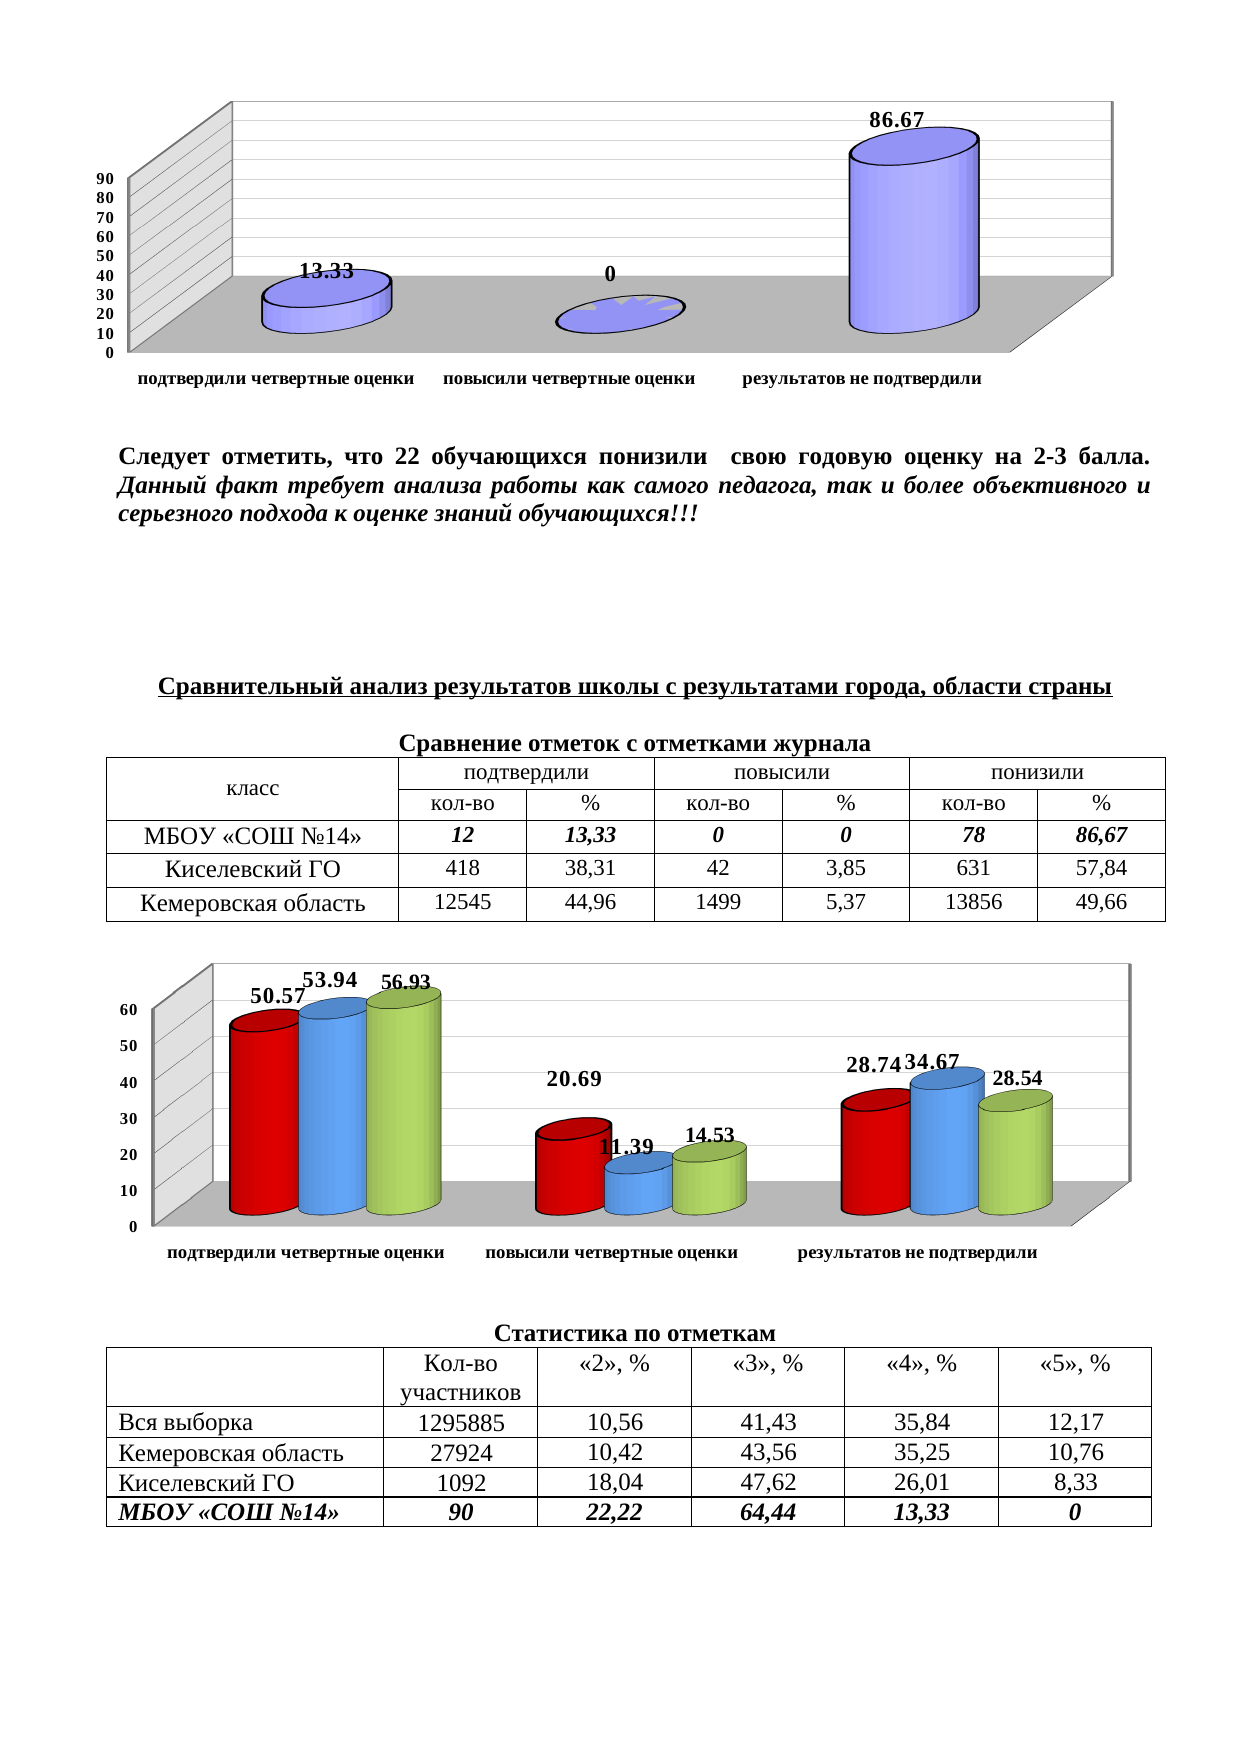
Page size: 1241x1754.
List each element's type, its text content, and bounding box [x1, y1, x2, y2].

table_cell 42 [655, 854, 782, 887]
table_cell Кемеровская область [107, 888, 398, 921]
table_cell Киселевский ГО [107, 854, 398, 887]
table_cell 43,56 [692, 1438, 844, 1467]
table_cell 78 [910, 821, 1037, 853]
text Сравнительный анализ результатов школы с результатами города, области страны [118, 671, 1152, 700]
table_cell % [1038, 790, 1165, 820]
table_cell 57,84 [1038, 854, 1165, 887]
table_header [107, 1348, 383, 1406]
table_cell 26,01 [845, 1468, 998, 1496]
table_cell 12 [399, 821, 526, 853]
table_cell 41,43 [692, 1407, 844, 1437]
table_cell % [527, 790, 654, 820]
table_cell 5,37 [783, 888, 909, 921]
table_cell 35,25 [845, 1438, 998, 1467]
text Сравнение отметок с отметками журнала [118, 728, 1152, 757]
table_cell 3,85 [783, 854, 909, 887]
table_cell 1295885 [384, 1407, 537, 1437]
table_cell 27924 [384, 1438, 537, 1467]
table_cell 8,33 [999, 1468, 1151, 1496]
table_cell 18,04 [538, 1468, 691, 1496]
table_cell 12545 [399, 888, 526, 921]
table_cell 86,67 [1038, 821, 1165, 853]
table_header повысили [655, 758, 909, 788]
table_cell 38,31 [527, 854, 654, 887]
table_cell кол-во [655, 790, 782, 820]
table_header понизили [910, 758, 1165, 788]
table_cell 13,33 [527, 821, 654, 853]
table_cell 44,96 [527, 888, 654, 921]
table_cell 13856 [910, 888, 1037, 921]
table_cell 10,42 [538, 1438, 691, 1467]
table_cell Вся выборка [107, 1407, 383, 1437]
table_cell 35,84 [845, 1407, 998, 1437]
table_cell 10,76 [999, 1438, 1151, 1467]
table_header «4», % [845, 1348, 998, 1406]
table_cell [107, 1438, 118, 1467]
table_header подтвердили [399, 758, 654, 788]
table_cell МБОУ «СОШ №14» [107, 821, 398, 853]
table_cell 0 [655, 821, 782, 853]
table_cell 12,17 [999, 1407, 1151, 1437]
table_cell 631 [910, 854, 1037, 887]
table_cell 47,62 [692, 1468, 844, 1496]
text Следует отметить, что 22 обучающихся понизили свою годовую оценку на 2-3 балла. Данный факт требует анализа работы как самого педагога, так и более объективного и серьезного подхода к оценке знаний обучающихся!!! [118, 441, 1152, 527]
table_cell % [783, 790, 909, 820]
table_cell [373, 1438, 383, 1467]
table_cell 0 [783, 821, 909, 853]
table_cell кол-во [910, 790, 1037, 820]
table_cell 418 [399, 854, 526, 887]
table_cell 49,66 [1038, 888, 1165, 921]
table_cell 1499 [655, 888, 782, 921]
table_header «5», % [999, 1348, 1151, 1406]
table_cell 1092 [384, 1468, 537, 1496]
table_header класс [107, 758, 398, 820]
table_header «2», % [538, 1348, 691, 1406]
text Статистика по отметкам [118, 1318, 1152, 1347]
table_cell 10,56 [538, 1407, 691, 1437]
table_cell кол-во [399, 790, 526, 820]
table_header «3», % [692, 1348, 844, 1406]
